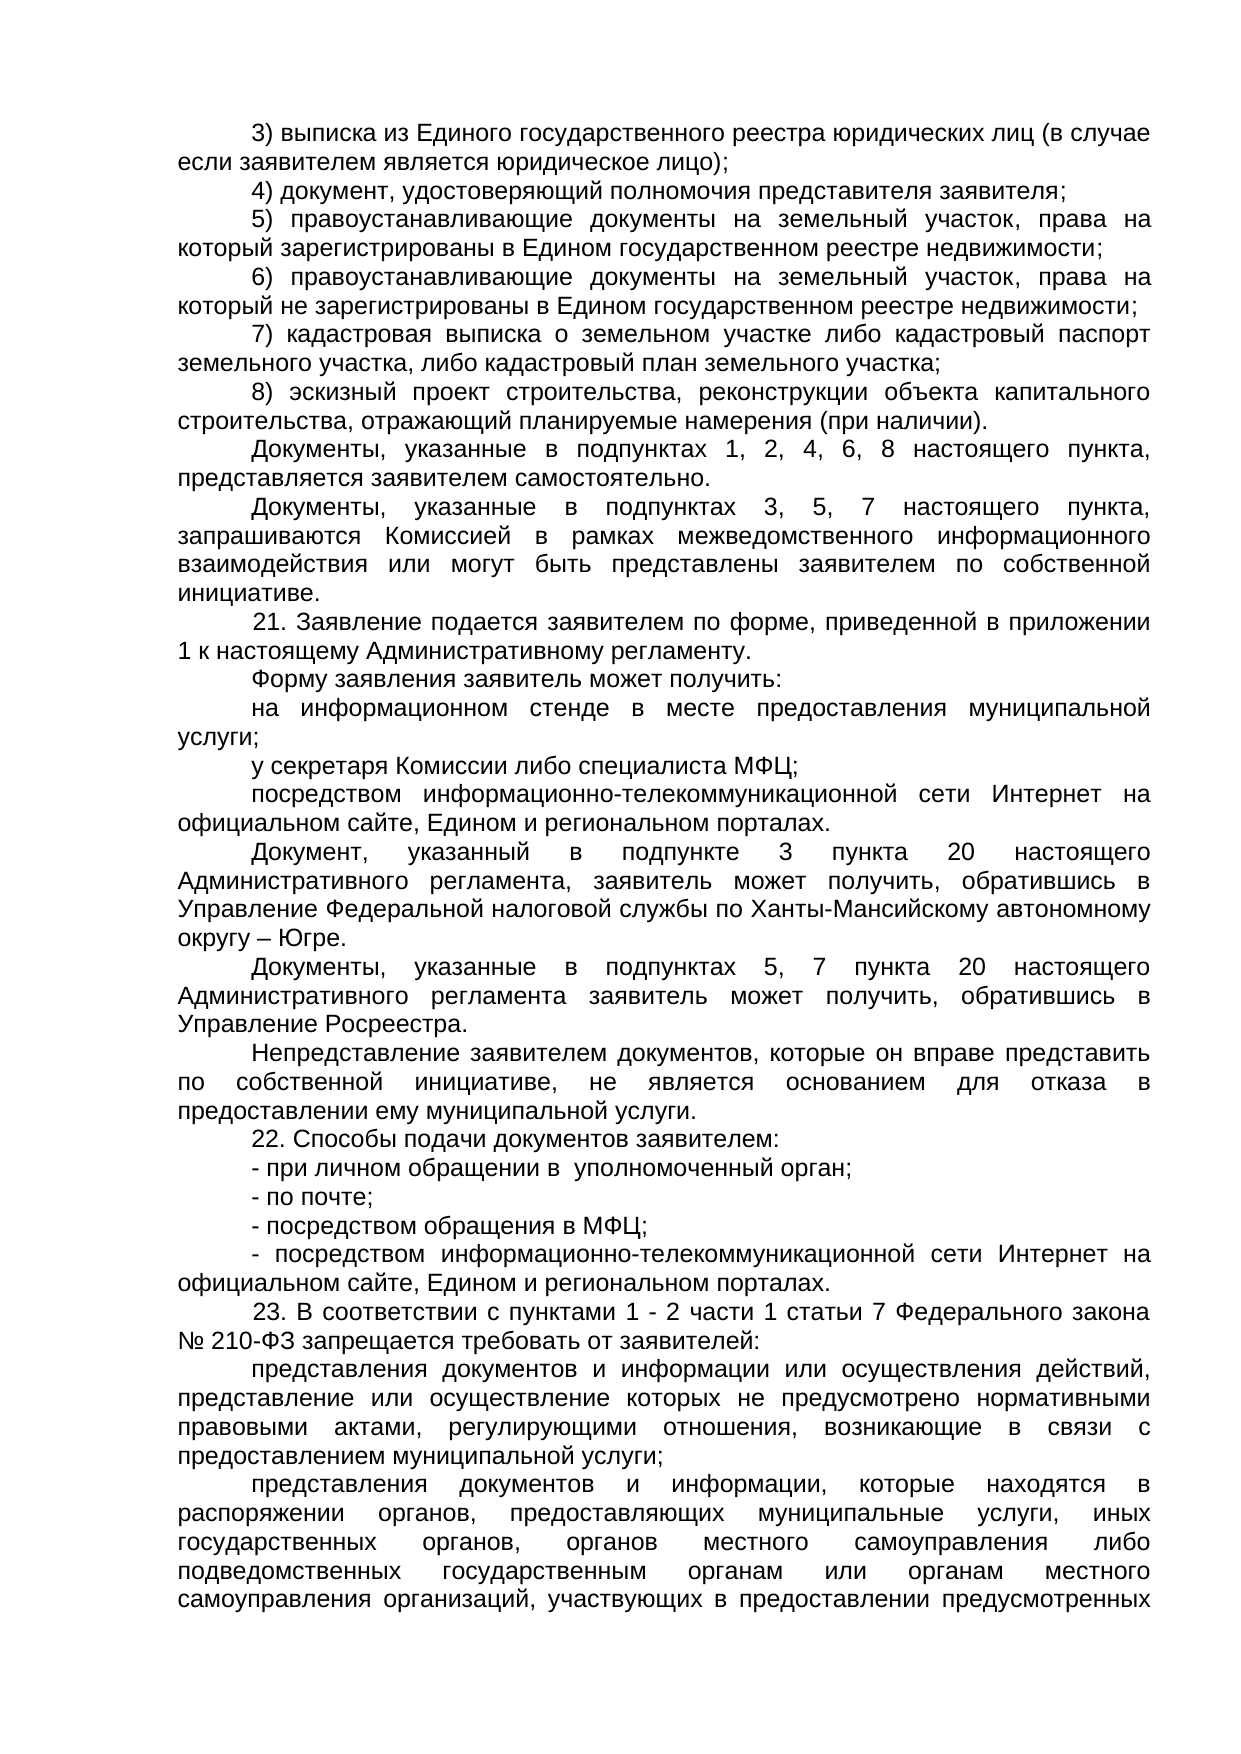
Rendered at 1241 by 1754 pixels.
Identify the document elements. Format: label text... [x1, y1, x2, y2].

text Документы, указанные в подпунктах 3, 5, 7 настоящего пункта, запрашиваются Комиссией в рамках межведомственного информационного взаимодействия или могут быть представлены заявителем по собственной инициативе. [177, 492, 1152, 607]
text 5) правоустанавливающие документы на земельный участок, права на который зарегистрированы в Едином государственном реестре недвижимости; [177, 204, 1152, 262]
text представления документов и информации или осуществления действий, представление или осуществление которых не предусмотрено нормативными правовыми актами, регулирующими отношения, возникающие в связи с предоставлением муниципальной услуги; [177, 1354, 1152, 1469]
text на информационном стенде в месте предоставления муниципальной услуги; [177, 693, 1152, 751]
text - по почте; [177, 1182, 1152, 1211]
text - посредством информационно-телекоммуникационной сети Интернет на официальном сайте, Едином и региональном порталах. [177, 1239, 1152, 1297]
text - посредством обращения в МФЦ; [177, 1211, 1152, 1239]
text Непредставление заявителем документов, которые он вправе представить по собственной инициативе, не является основанием для отказа в предоставлении ему муниципальной услуги. [177, 1038, 1152, 1124]
text 7) кадастровая выписка о земельном участке либо кадастровый паспорт земельного участка, либо кадастровый план земельного участка; [177, 319, 1152, 377]
text 8) эскизный проект строительства, реконструкции объекта капитального строительства, отражающий планируемые намерения (при наличии). [177, 377, 1152, 434]
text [177, 1469, 1152, 1613]
text посредством информационно-телекоммуникационной сети Интернет на официальном сайте, Едином и региональном порталах. [177, 779, 1152, 837]
text 4) документ, удостоверяющий полномочия представителя заявителя; [177, 176, 1152, 204]
text Документы, указанные в подпунктах 1, 2, 4, 6, 8 настоящего пункта, представляется заявителем самостоятельно. [177, 434, 1152, 492]
list 23. В соответствии с пунктами 1 - 2 части 1 статьи 7 Федерального закона № 210-ФЗ запрещается требовать от заявителей: [177, 1297, 1152, 1354]
text 6) правоустанавливающие документы на земельный участок, права на который не зарегистрированы в Едином государственном реестре недвижимости; [177, 262, 1152, 319]
text Документы, указанные в подпунктах 5, 7 пункта 20 настоящего Административного регламента заявитель может получить, обратившись в Управление Росреестра. [177, 952, 1152, 1038]
text у секретаря Комиссии либо специалиста МФЦ; [177, 751, 1152, 779]
text - при личном обращении в уполномоченный орган; [177, 1153, 1152, 1182]
text 22. Способы подачи документов заявителем: [177, 1124, 1152, 1153]
text 3) выписка из Единого государственного реестра юридических лиц (в случае если заявителем является юридическое лицо); [177, 118, 1152, 176]
text Документ, указанный в подпункте 3 пункта 20 настоящего Административного регламента, заявитель может получить, обратившись в Управление Федеральной налоговой службы по Ханты-Мансийскому автономному округу – Югре. [177, 837, 1152, 952]
list 21. Заявление подается заявителем по форме, приведенной в приложении 1 к настоящему Административному регламенту. [177, 607, 1152, 664]
text Форму заявления заявитель может получить: [177, 664, 1152, 693]
